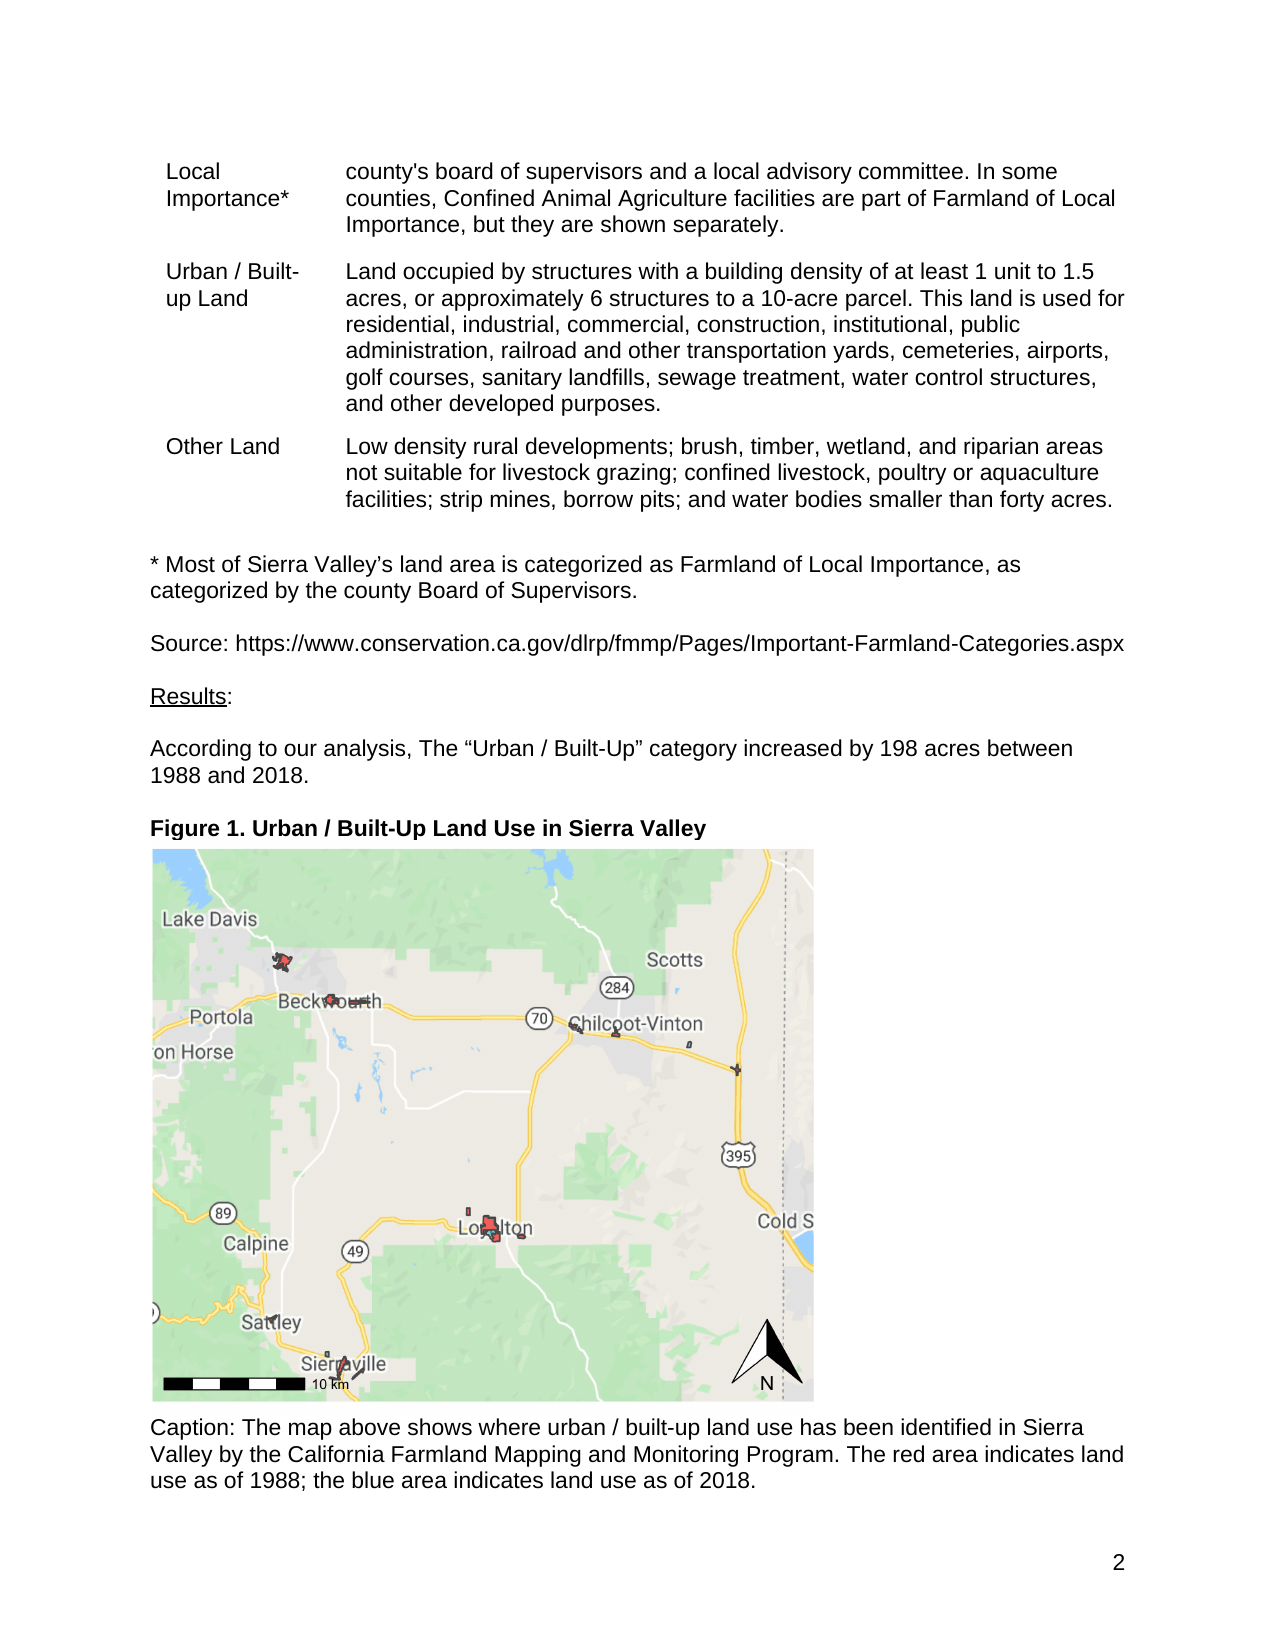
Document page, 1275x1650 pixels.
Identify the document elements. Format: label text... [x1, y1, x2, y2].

table_cell Urban / Built-up Land [151, 250, 331, 425]
picture [150, 840, 814, 1415]
text Results: [150, 683, 1125, 709]
table_cell Land occupied by structures with a building density of at least 1 unit to 1.5 acres, or approximately 6 structures to a 10-acre parcel. This land is used for residential, industrial, commercial, construction, institutional, public administration, railroad and other transportation yards, cemeteries, airports, golf courses, sanitary landfills, sewage treatment, water control structures, and other developed purposes. [331, 250, 1150, 425]
text * Most of Sierra Valley’s land area is categorized as Farmland of Local Importance, as categorized by the county Board of Supervisors. [150, 551, 1125, 604]
text Caption: The map above shows where urban / built-up land use has been identified in Sierra Valley by the California Farmland Mapping and Monitoring Program. The red area indicates land use as of 1988; the blue area indicates land use as of 2018. [150, 1414, 1125, 1493]
table_cell Other Land [151, 425, 331, 520]
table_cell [331, 154, 1150, 246]
text According to our analysis, The “Urban / Built-Up” category increased by 198 acres between 1988 and 2018. [150, 735, 1125, 788]
text Figure 1. Urban / Built-Up Land Use in Sierra Valley [150, 814, 1125, 841]
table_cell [151, 154, 331, 246]
text Source: https://www.conservation.ca.gov/dlrp/fmmp/Pages/Important-Farmland-Categories.aspx [150, 630, 1125, 656]
table_cell Low density rural developments; brush, timber, wetland, and riparian areas not suitable for livestock grazing; confined livestock, poultry or aquaculture facilities; strip mines, borrow pits; and water bodies smaller than forty acres. [331, 425, 1150, 520]
